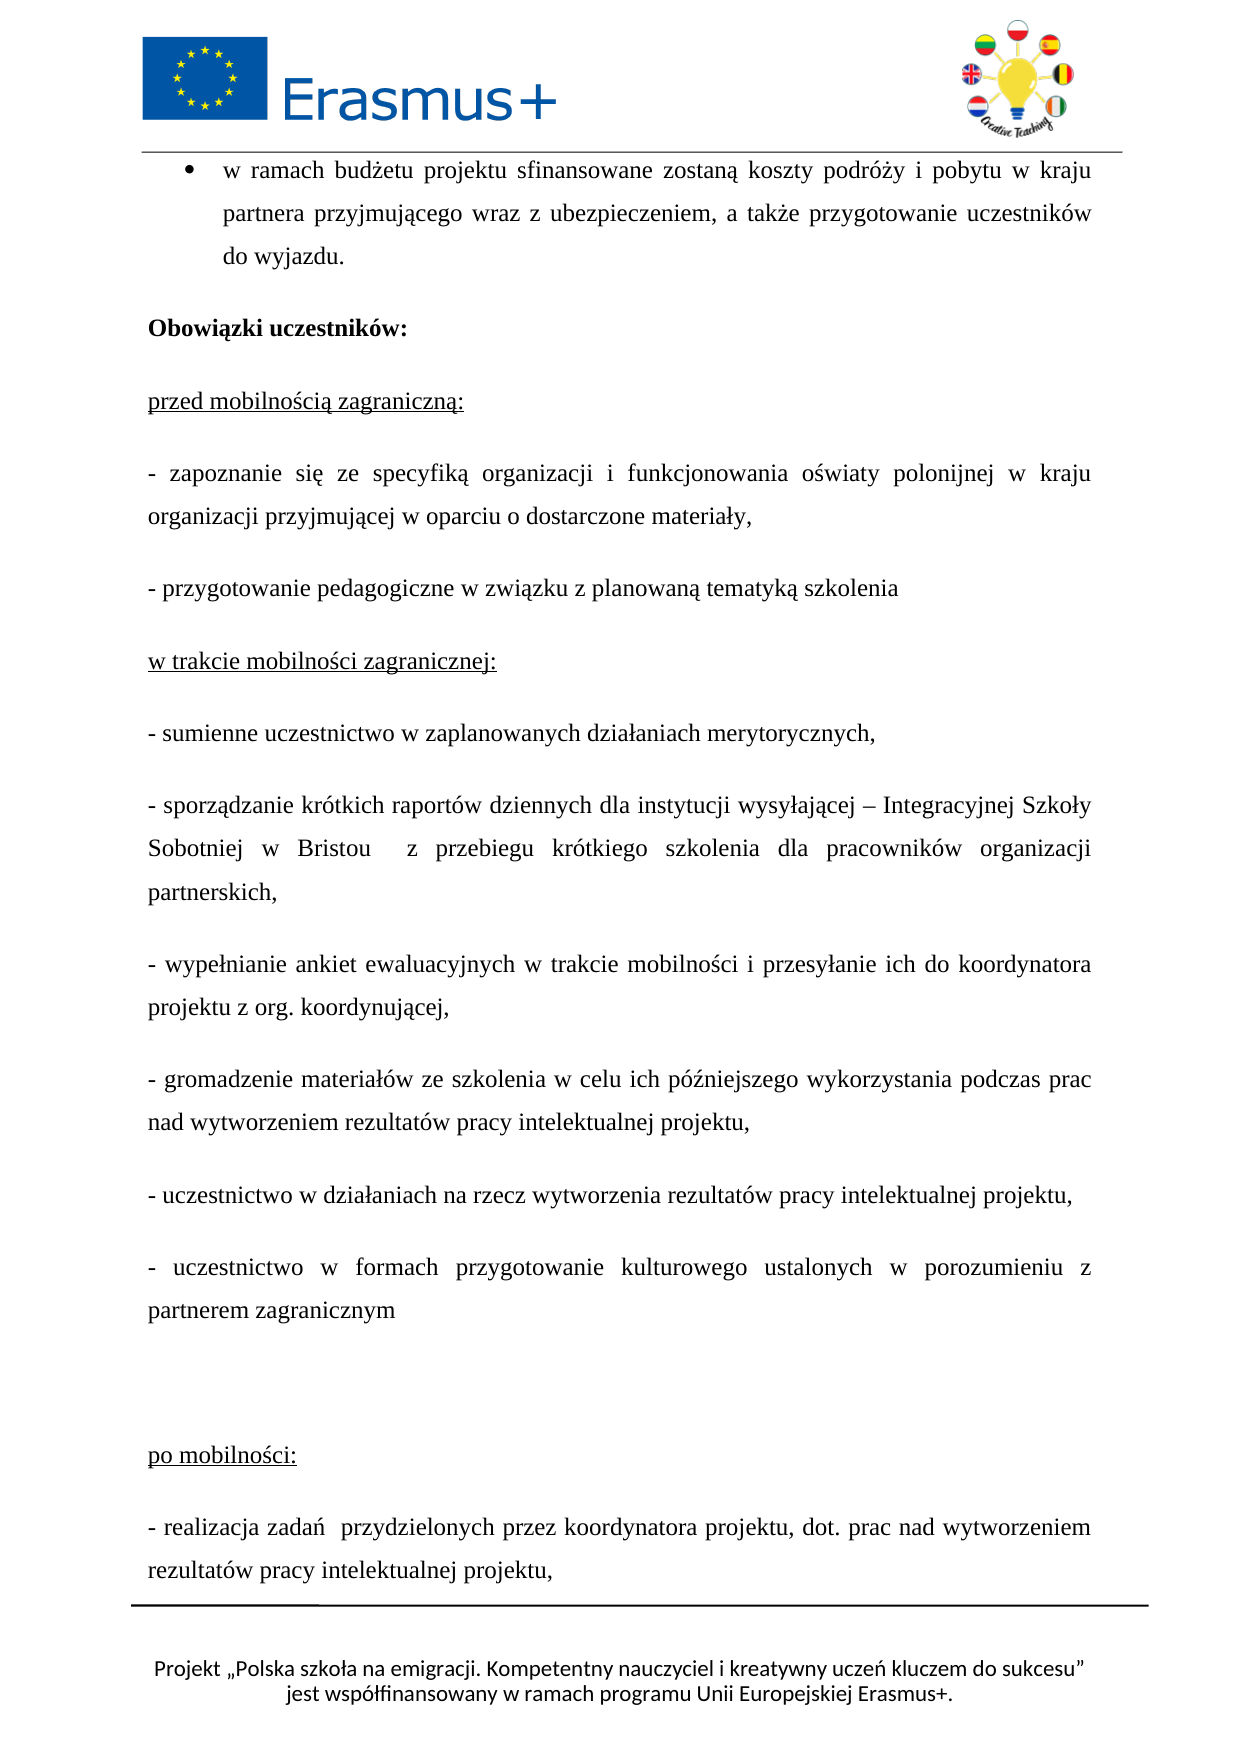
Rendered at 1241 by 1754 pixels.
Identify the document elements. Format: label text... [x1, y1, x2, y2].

text po mobilności: [148, 1440, 1093, 1468]
text - zapoznanie się ze specyfiką organizacji i funkcjonowania oświaty polonijnej w kraju organizacji przyjmującej w oparciu o dostarczone materiały, [148, 458, 1093, 530]
picture [962, 20, 1079, 138]
text - realizacja zadań przydzielonych przez koordynatora projektu, dot. prac nad wytworzeniem rezultatów pracy intelektualnej projektu, [148, 1512, 1093, 1584]
text - wypełnianie ankiet ewaluacyjnych w trakcie mobilności i przesyłanie ich do koordynatora projektu z org. koordynującej, [148, 949, 1093, 1021]
text - uczestnictwo w działaniach na rzecz wytworzenia rezultatów pracy intelektualnej projektu, [148, 1180, 1093, 1208]
text - sporządzanie krótkich raportów dziennych dla instytucji wysyłającej – Integracyjnej Szkoły Sobotniej w Bristou z przebiegu krótkiego szkolenia dla pracowników organizacji partnerskich, [148, 790, 1093, 905]
text - przygotowanie pedagogiczne w związku z planowaną tematyką szkolenia [148, 573, 1093, 602]
text w trakcie mobilności zagranicznej: [148, 646, 1093, 674]
text - sumienne uczestnictwo w zaplanowanych działaniach merytorycznych, [148, 718, 1093, 747]
list w ramach budżetu projektu sfinansowane zostaną koszty podróży i pobytu w kraju partnera przyjmującego wraz z ubezpieczeniem, a także przygotowanie uczestników do wyjazdu. [185, 155, 1093, 270]
picture [118, 12, 580, 144]
text Obowiązki uczestników: [148, 313, 1093, 342]
text - uczestnictwo w formach przygotowanie kulturowego ustalonych w porozumieniu z partnerem zagranicznym [148, 1252, 1093, 1324]
text przed mobilnością zagraniczną: [148, 386, 1093, 414]
text - gromadzenie materiałów ze szkolenia w celu ich późniejszego wykorzystania podczas prac nad wytworzeniem rezultatów pracy intelektualnej projektu, [148, 1064, 1093, 1136]
